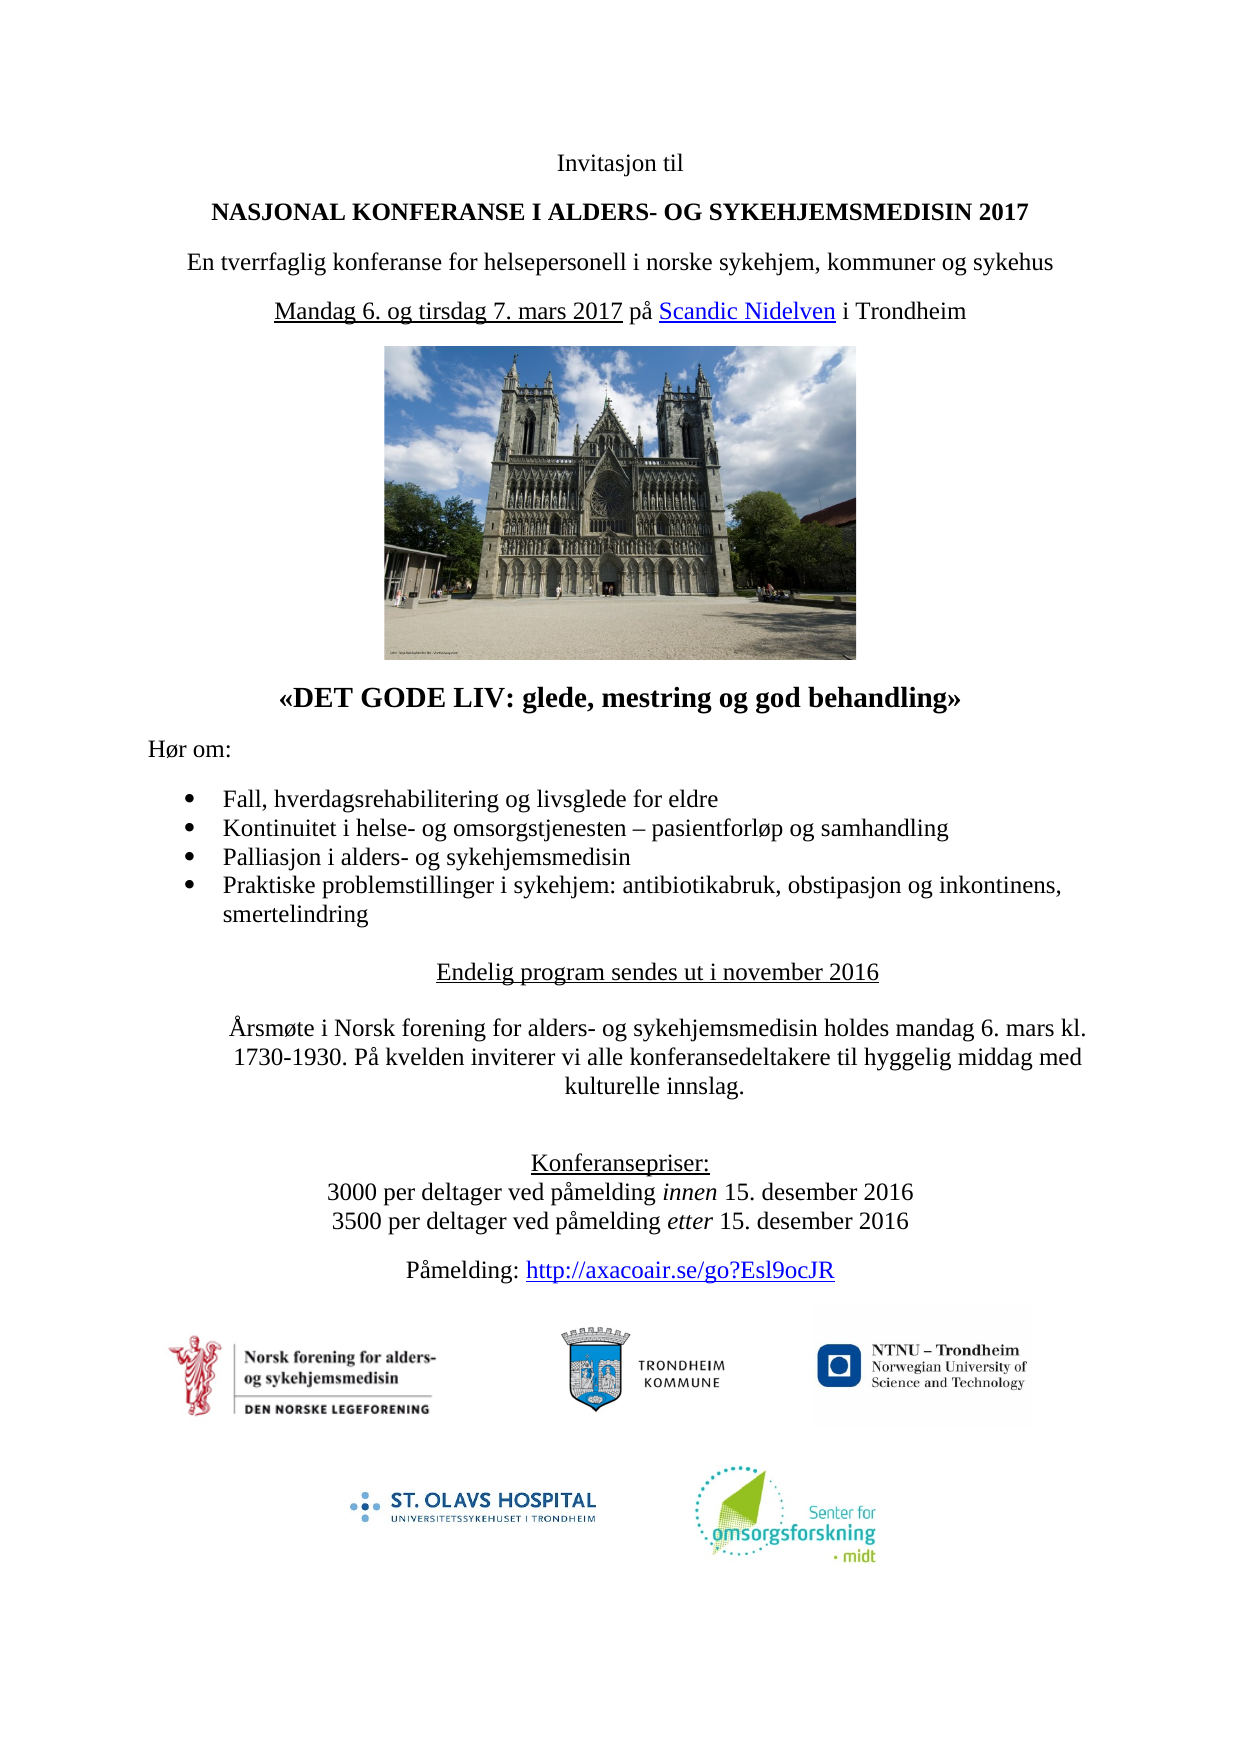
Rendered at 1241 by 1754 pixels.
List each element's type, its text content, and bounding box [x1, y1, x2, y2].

picture [554, 1310, 731, 1428]
list Endelig program sendes ut i november 2016 [223, 928, 1093, 1013]
list Kontinuitet i helse- og omsorgstjenesten – pasientforløp og samhandling [185, 813, 1093, 842]
list Fall, hverdagsrehabilitering og livsglede for eldre [185, 784, 1093, 813]
text Påmelding: http://axacoair.se/go?Esl9ocJR [148, 1256, 1093, 1284]
text Invitasjon til [148, 148, 1093, 176]
picture [157, 1325, 477, 1428]
list Årsmøte i Norsk forening for alders- og sykehjemsmedisin holdes mandag 6. mars kl. 1730-1930. På kvelden inviterer vi alle konferansedeltakere til hyggelig middag med kulturelle innslag. [223, 1013, 1093, 1128]
picture [384, 346, 857, 660]
list Palliasjon i alders- og sykehjemsmedisin [185, 842, 1093, 870]
text Hør om: [148, 734, 1093, 763]
list Praktiske problemstillinger i sykehjem: antibiotikabruk, obstipasjon og inkontinens, smertelindring [185, 870, 1093, 928]
text Konferansepriser: 3000 per deltager ved påmelding innen 15. desember 2016 3500 per deltager ved påmelding etter 15. desember 2016 [148, 1148, 1093, 1235]
text NASJONAL KONFERANSE I ALDERS- OG SYKEHJEMSMEDISIN 2017 [148, 197, 1093, 226]
picture [694, 1465, 876, 1572]
picture [349, 1448, 597, 1572]
picture [813, 1305, 1032, 1428]
text Mandag 6. og tirsdag 7. mars 2017 på Scandic Nidelven i Trondheim [148, 296, 1093, 325]
text «DET GODE LIV: glede, mestring og god behandling» [148, 680, 1093, 714]
text En tverrfaglig konferanse for helsepersonell i norske sykehjem, kommuner og sykehus [148, 247, 1093, 276]
